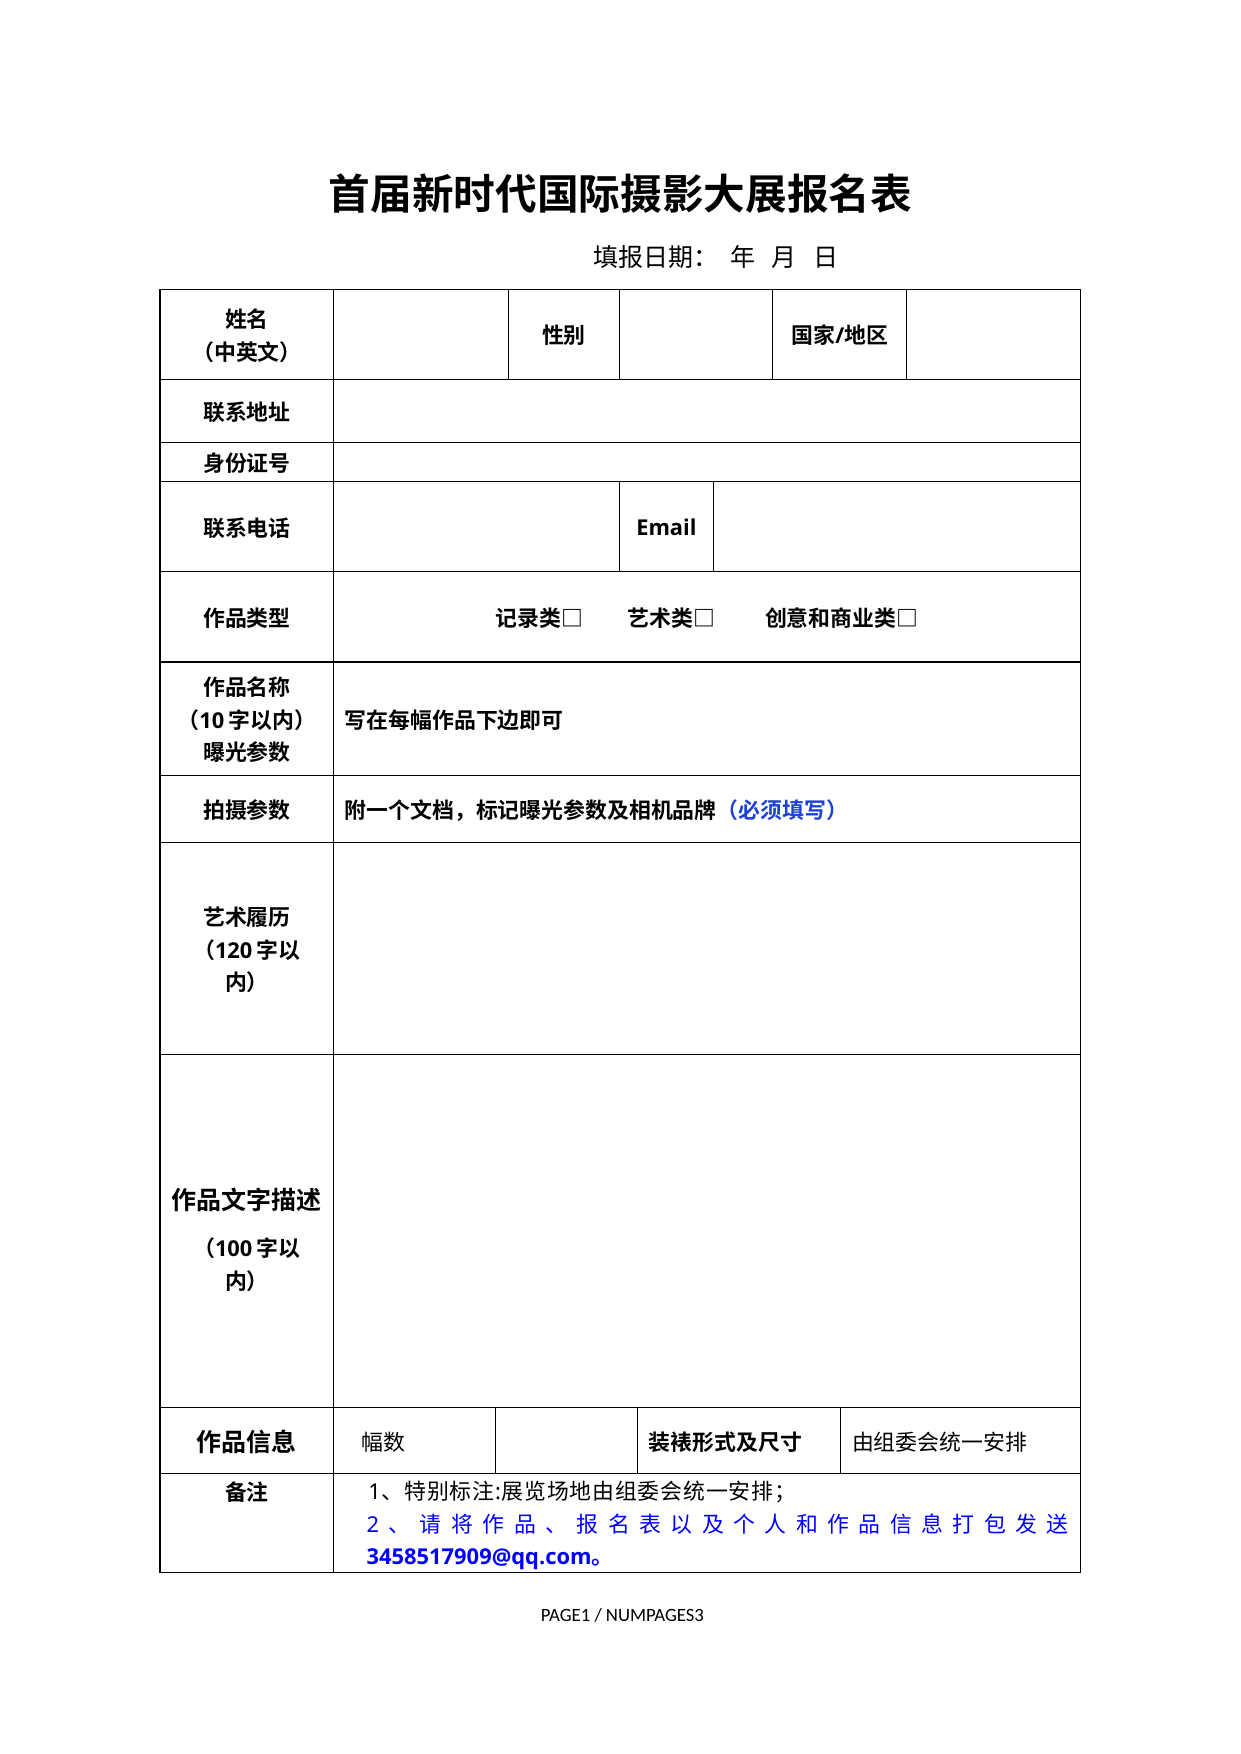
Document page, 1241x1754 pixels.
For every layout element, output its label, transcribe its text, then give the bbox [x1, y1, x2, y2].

table_cell 身份证号 [161, 443, 333, 481]
table_cell [334, 843, 1080, 1054]
table_cell 作品类型 [161, 572, 333, 661]
table_header [907, 290, 1080, 379]
table_cell [334, 380, 1080, 442]
table_cell [496, 1408, 637, 1473]
table_cell [334, 1055, 1080, 1407]
table_cell 附一个文档，标记曝光参数及相机品牌（必须填写） [334, 776, 1080, 842]
table_cell 记录类□ 艺术类□ 创意和商业类□ [334, 572, 1080, 661]
table_cell 联系地址 [161, 380, 333, 442]
table_header 国家/地区 [773, 290, 906, 379]
table_cell 装裱形式及尺寸 [638, 1408, 840, 1473]
table_cell 幅数 [334, 1408, 495, 1473]
table_cell 备注 [161, 1474, 333, 1572]
table_header 姓名 （中英文） [161, 290, 333, 379]
table_cell [334, 443, 1080, 481]
table_header 性别 [509, 290, 619, 379]
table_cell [334, 1474, 1080, 1572]
table_cell 作品文字描述 （100字以内） [161, 1055, 333, 1407]
table_cell Email [620, 482, 713, 571]
table_cell 艺术履历 （120字以内） [161, 843, 333, 1054]
table_cell 作品信息 [161, 1408, 333, 1473]
text 首届新时代国际摄影大展报名表 [112, 158, 1128, 223]
table_cell 作品名称 （10字以内） 曝光参数 [161, 663, 333, 774]
table_header [620, 290, 772, 379]
table_cell 写在每幅作品下边即可 [334, 663, 1080, 774]
table_header [334, 290, 508, 379]
table_cell 联系电话 [161, 482, 333, 571]
table_cell 由组委会统一安排 [841, 1408, 1080, 1473]
table_cell [714, 482, 1080, 571]
text 填报日期： 年 月 日 [112, 223, 1128, 288]
table_cell 拍摄参数 [161, 776, 333, 842]
table_cell [334, 482, 619, 571]
